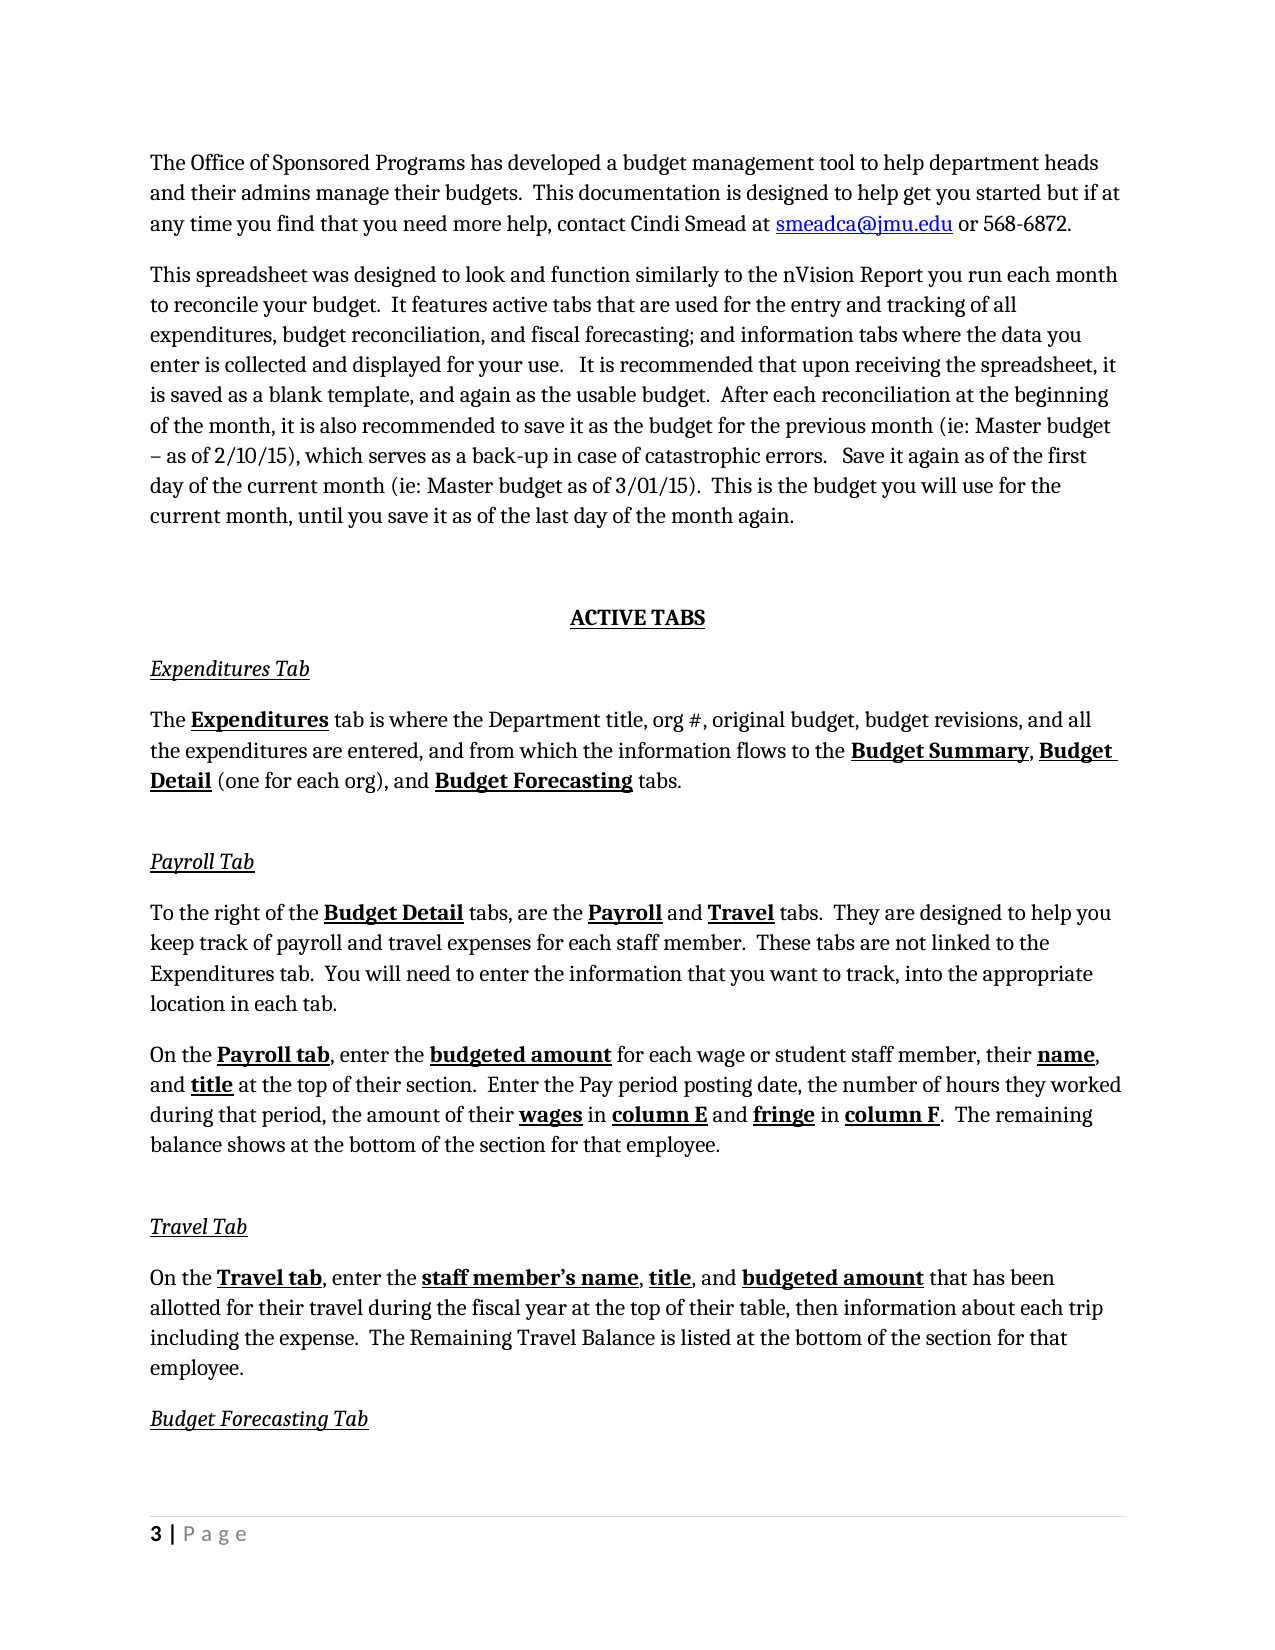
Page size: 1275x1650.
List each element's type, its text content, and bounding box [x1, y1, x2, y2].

text The Expenditures tab is where the Department title, org #, original budget, budget revisions, and all the expenditures are entered, and from which the information flows to the Budget Summary, Budget Detail (one for each org), and Budget Forecasting tabs. [150, 707, 1125, 794]
text The Office of Sponsored Programs has developed a budget management tool to help department heads and their admins manage their budgets. This documentation is designed to help get you started but if at any time you find that you need more help, contact Cindi Smead at smeadca@jmu.edu or 568-6872. [150, 150, 1125, 237]
text This spreadsheet was designed to look and function similarly to the nVision Report you run each month to reconcile your budget. It features active tabs that are used for the entry and tracking of all expenditures, budget reconciliation, and fiscal forecasting; and information tabs where the data you enter is collected and displayed for your use. It is recommended that upon receiving the spreadsheet, it is saved as a blank template, and again as the usable budget. After each reconciliation at the beginning of the month, it is also recommended to save it as the budget for the previous month (ie: Master budget – as of 2/10/15), which serves as a back-up in case of catastrophic errors. Save it again as of the first day of the current month (ie: Master budget as of 3/01/15). This is the budget you will use for the current month, until you save it as of the last day of the month again. [150, 261, 1125, 529]
text To the right of the Budget Detail tabs, are the Payroll and Travel tabs. They are designed to help you keep track of payroll and travel expenses for each staff member. These tabs are not linked to the Expenditures tab. You will need to enter the information that you want to track, into the appropriate location in each tab. [150, 900, 1125, 1017]
text Travel Tab [150, 1183, 1125, 1240]
text Budget Forecasting Tab [150, 1406, 1125, 1433]
text On the Payroll tab, enter the budgeted amount for each wage or student staff member, their name, and title at the top of their section. Enter the Pay period posting date, the number of hours they worked during that period, the amount of their wages in column E and fringe in column F. The remaining balance shows at the bottom of the section for that employee. [150, 1042, 1125, 1159]
text ACTIVE TABS [150, 605, 1125, 632]
text Expenditures Tab [150, 656, 1125, 683]
text Payroll Tab [150, 819, 1125, 875]
text On the Travel tab, enter the staff member’s name, title, and budgeted amount that has been allotted for their travel during the fiscal year at the top of their table, then information about each trip including the expense. The Remaining Travel Balance is listed at the bottom of the section for that employee. [150, 1264, 1125, 1382]
